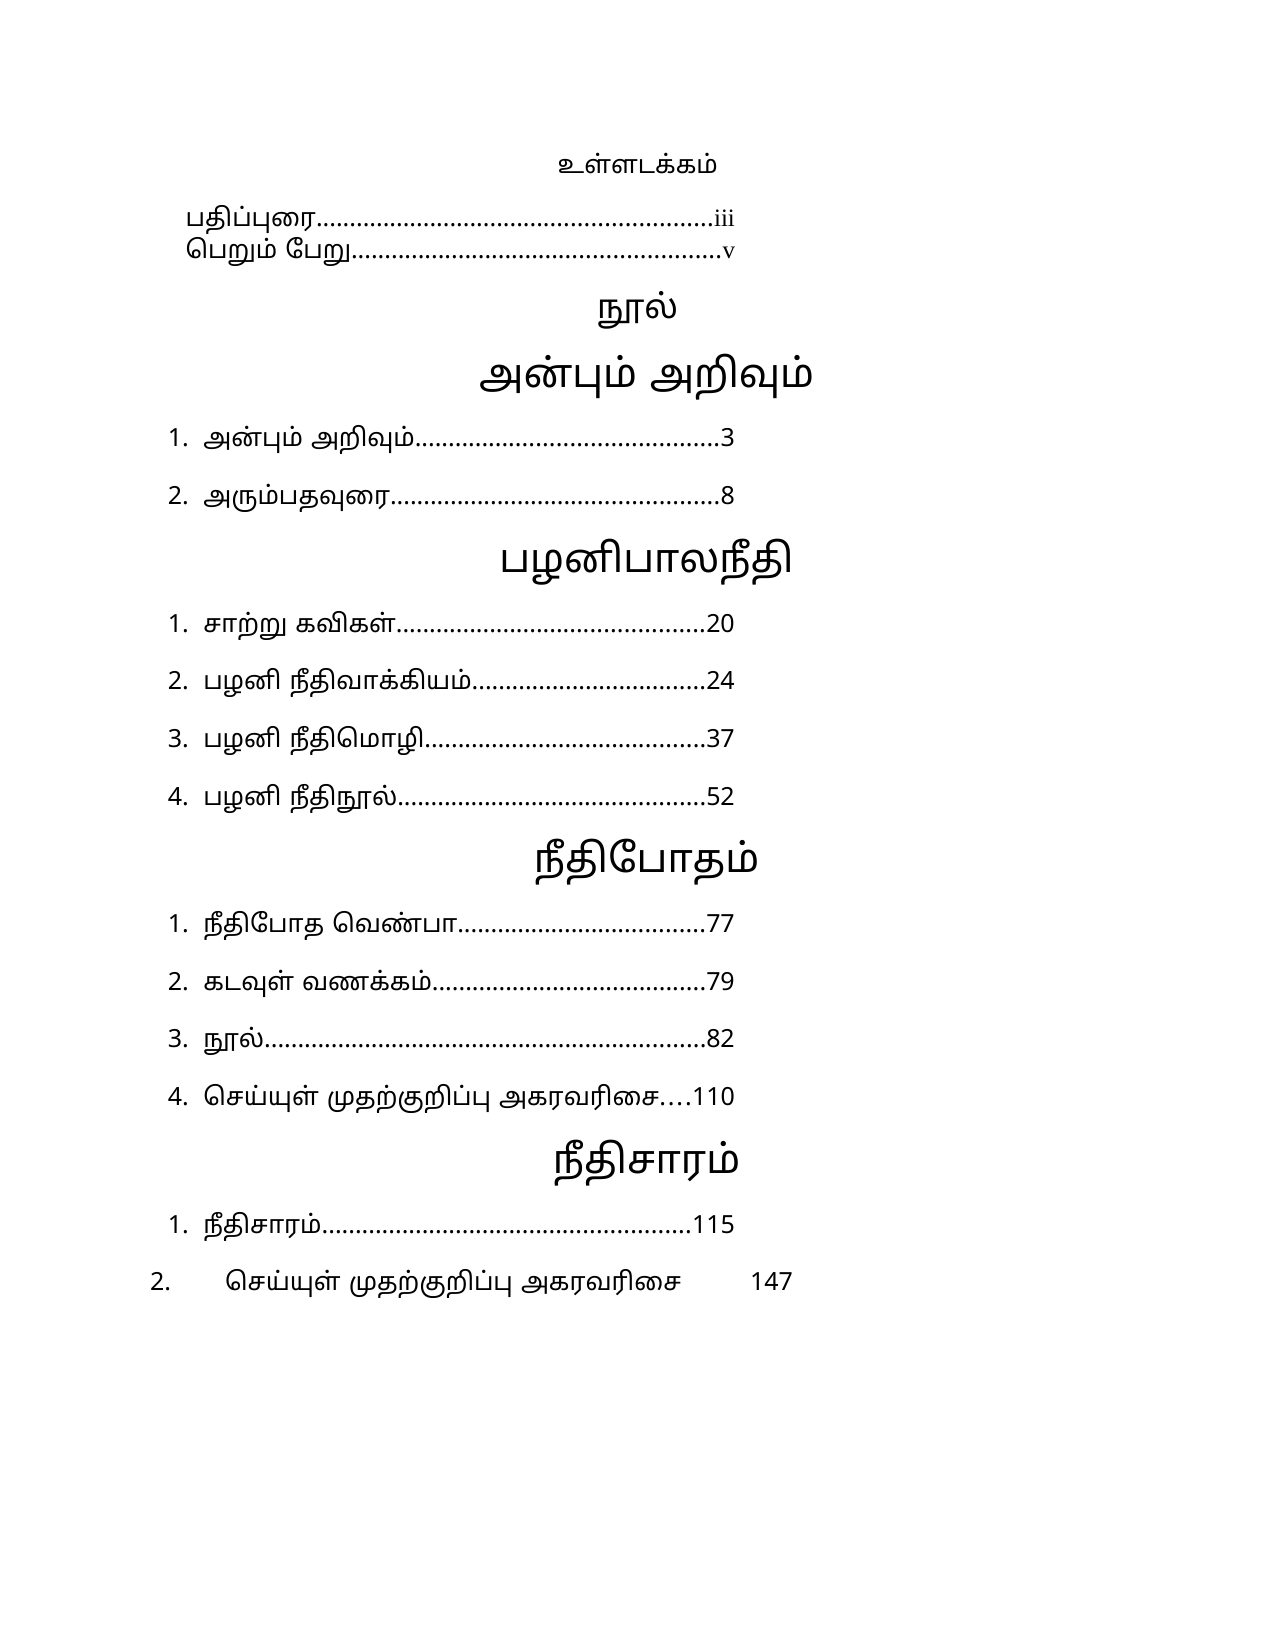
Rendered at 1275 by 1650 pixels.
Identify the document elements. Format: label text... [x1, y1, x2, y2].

text 2. செய்யுள் முதற்குறிப்பு அகரவரிசை 147 [150, 1264, 1125, 1298]
text 1. நீதிசாரம் 115 [168, 1206, 1125, 1240]
text 4. செய்யுள் முதற்குறிப்பு அகரவரிசை 110 [168, 1079, 1125, 1113]
text நூல் [150, 288, 1125, 327]
text 1. அன்பும் அறிவும் 3 [168, 420, 1125, 454]
text நீதிபோதம் [168, 836, 1125, 882]
text 2. பழனி நீதிவாக்கியம் 24 [168, 663, 1125, 697]
text 1. சாற்று கவிகள் 20 [168, 605, 1125, 639]
text உள்ளடக்கம் [150, 150, 1125, 179]
text நீதிசாரம் [168, 1137, 1125, 1183]
text 1. நீதிபோத வெண்பா 77 [168, 906, 1125, 940]
text பதிப்புரை iii [185, 203, 1125, 232]
text 3. பழனி நீதிமொழி 37 [168, 721, 1125, 755]
text 2. கடவுள் வணக்கம் 79 [168, 963, 1125, 997]
text பழனிபாலநீதி [168, 536, 1125, 582]
text 2. அரும்பதவுரை 8 [168, 478, 1125, 512]
text அன்பும் அறிவும் [168, 350, 1125, 396]
text 4. பழனி நீதிநூல் 52 [168, 778, 1125, 812]
text 3. நூல் 82 [168, 1021, 1125, 1055]
text பெறும் பேறு v [185, 235, 1125, 264]
